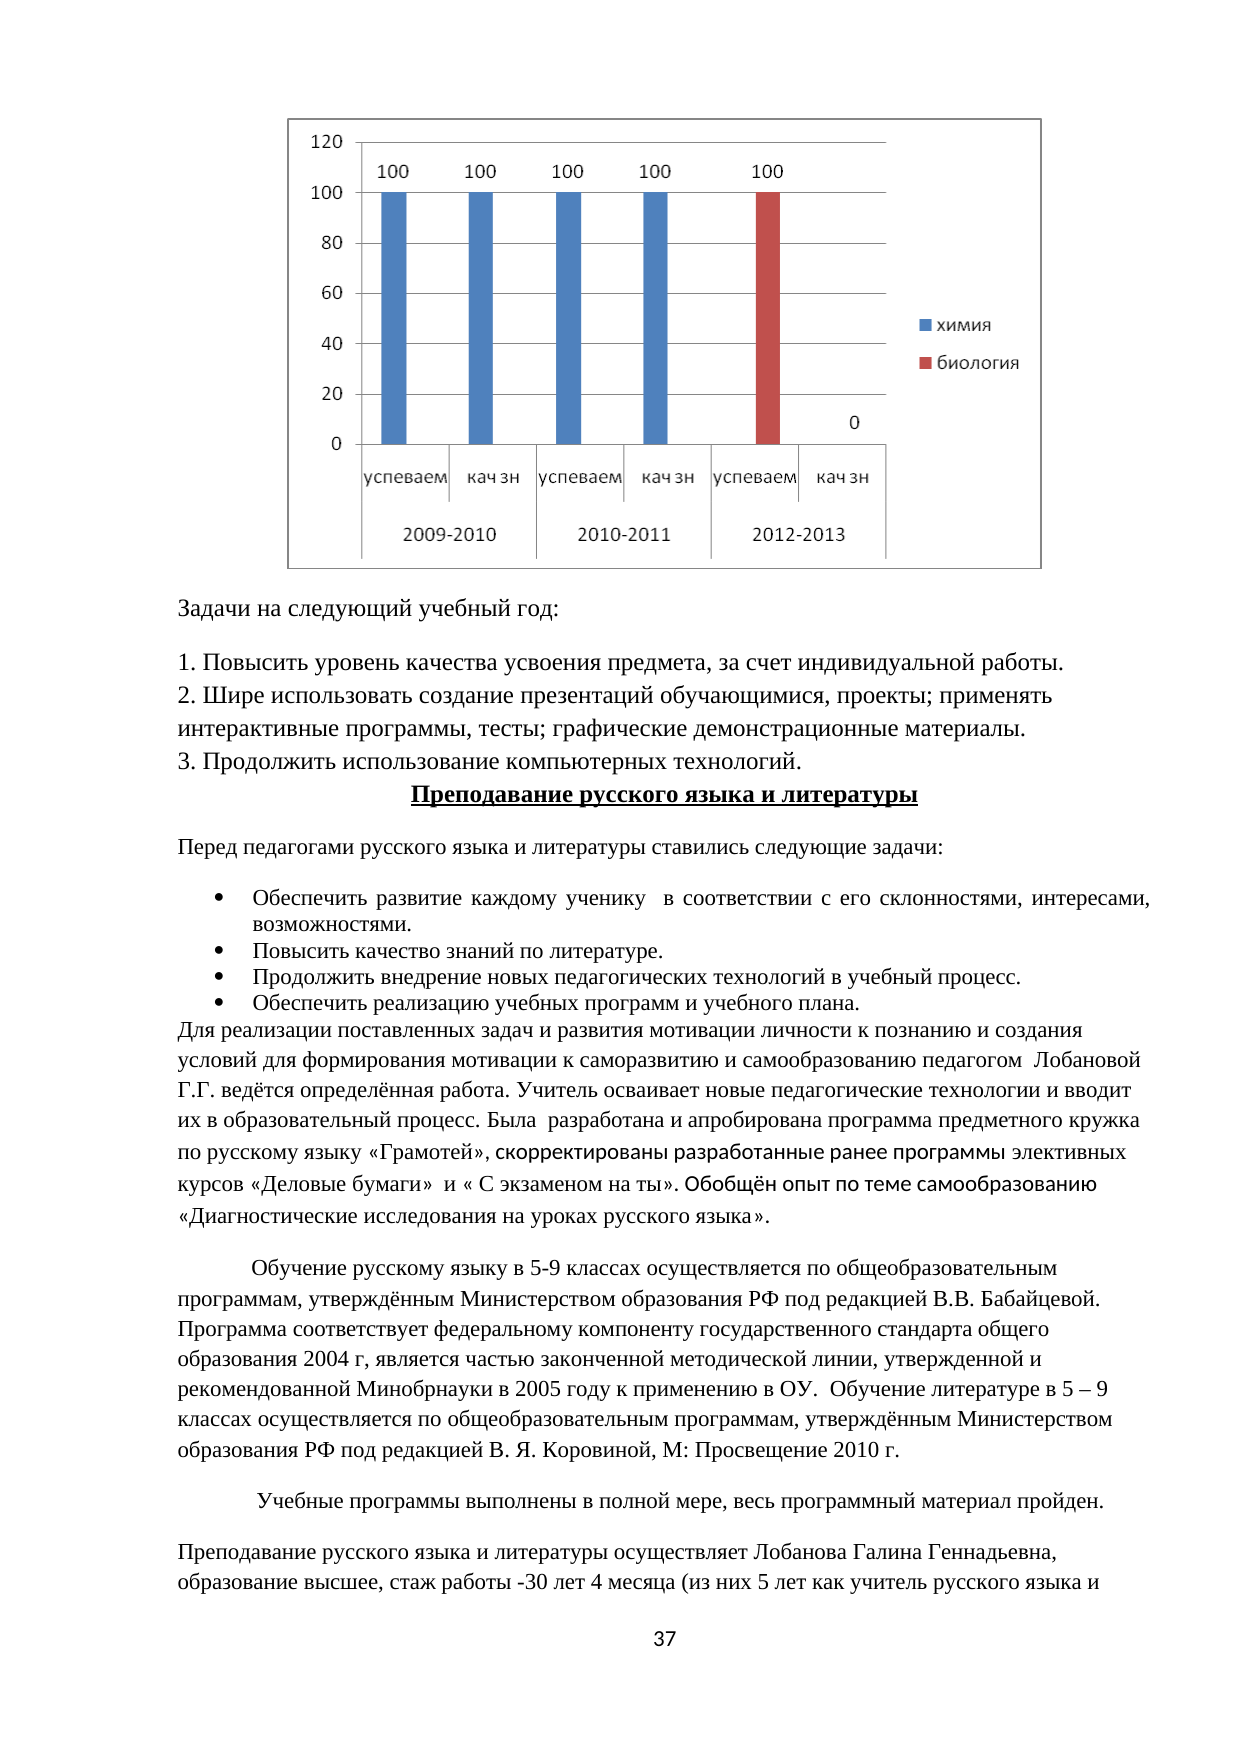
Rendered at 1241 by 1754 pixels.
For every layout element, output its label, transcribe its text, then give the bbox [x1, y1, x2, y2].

list Обеспечить развитие каждому ученику в соответствии с его склонностями, интересами, возможностями. [215, 884, 1152, 937]
text 1. Повысить уровень качества усвоения предмета, за счет индивидуальной работы. [177, 647, 1152, 676]
text 2. Шире использовать создание презентаций обучающимися, проекты; применять интерактивные программы, тесты; графические демонстрационные материалы. [177, 680, 1152, 742]
list Обеспечить реализацию учебных программ и учебного плана. [215, 989, 1152, 1016]
text Учебные программы выполнены в полной мере, весь программный материал пройден. [177, 1487, 1152, 1513]
text Для реализации поставленных задач и развития мотивации личности к познанию и создания условий для формирования мотивации к саморазвитию и самообразованию педагогом Лобановой Г.Г. ведётся определённая работа. Учитель осваивает новые педагогические технологии и вводит их в образовательный процесс. Была разработана и апробирована программа предметного кружка по русскому языку «Грамотей», скорректированы разработанные ранее программы элективных курсов «Деловые бумаги» и « С экзаменом на ты». Обобщён опыт по теме самообразованию «Диагностические исследования на уроках русского языка». [177, 1016, 1152, 1229]
text Обучение русскому языку в 5-9 классах осуществляется по общеобразовательным программам, утверждённым Министерством образования РФ под редакцией В.В. Бабайцевой. Программа соответствует федеральному компоненту государственного стандарта общего образования , является частью законченной методической линии, утвержденной и рекомендованной Минобрнауки в 2005 году к применению в ОУ. Обучение литературе в 5 – 9 классах осуществляется по общеобразовательным программам, утверждённым Министерством образования РФ под редакцией В. Я. Коровиной, М: Просвещение . [177, 1254, 1152, 1462]
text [177, 1538, 1152, 1594]
text Перед педагогами русского языка и литературы ставились следующие задачи: [177, 833, 1152, 859]
list Продолжить внедрение новых педагогических технологий в учебный процесс. [215, 963, 1152, 989]
list Повысить качество знаний по литературе. [215, 937, 1152, 963]
text Преподавание русского языка и литературы [177, 779, 1152, 808]
picture [286, 118, 1042, 569]
text Задачи на следующий учебный год: [177, 593, 1152, 622]
text 3. Продолжить использование компьютерных технологий. [177, 746, 1152, 775]
